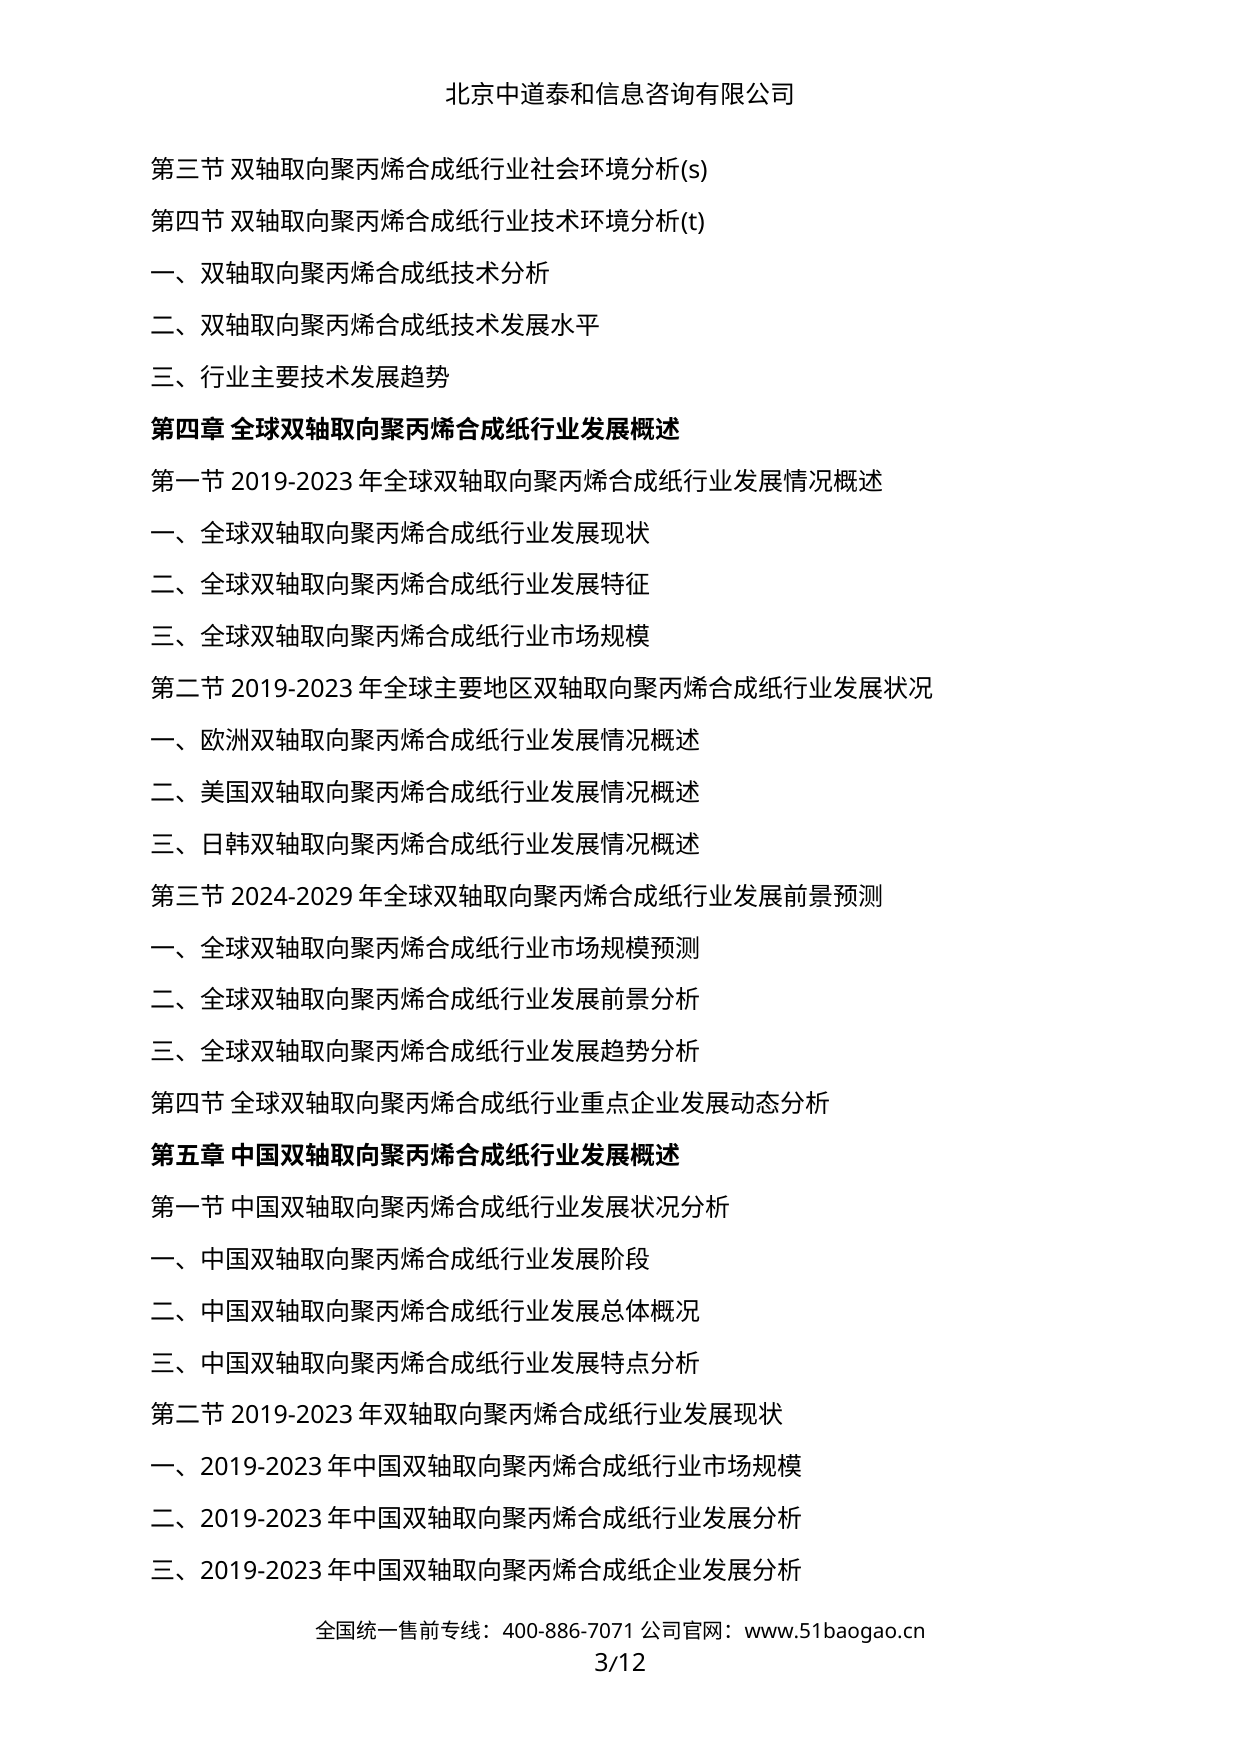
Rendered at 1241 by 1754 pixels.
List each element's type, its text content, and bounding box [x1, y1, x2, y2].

text 三、中国双轴取向聚丙烯合成纸行业发展特点分析 [150, 1343, 1090, 1379]
text 二、双轴取向聚丙烯合成纸技术发展水平 [150, 306, 1090, 342]
text 三、2019-2023年中国双轴取向聚丙烯合成纸企业发展分析 [150, 1551, 1090, 1587]
text 二、2019-2023年中国双轴取向聚丙烯合成纸行业发展分析 [150, 1499, 1090, 1535]
text 第二节 2019-2023年双轴取向聚丙烯合成纸行业发展现状 [150, 1395, 1090, 1431]
text 三、行业主要技术发展趋势 [150, 357, 1090, 394]
text 第四节 全球双轴取向聚丙烯合成纸行业重点企业发展动态分析 [150, 1084, 1090, 1120]
text 二、中国双轴取向聚丙烯合成纸行业发展总体概况 [150, 1291, 1090, 1327]
text 第三节 双轴取向聚丙烯合成纸行业社会环境分析(s) [150, 150, 1090, 186]
text 第二节 2019-2023年全球主要地区双轴取向聚丙烯合成纸行业发展状况 [150, 669, 1090, 705]
text 二、全球双轴取向聚丙烯合成纸行业发展特征 [150, 565, 1090, 601]
text 第五章 中国双轴取向聚丙烯合成纸行业发展概述 [150, 1136, 1090, 1172]
text 第四节 双轴取向聚丙烯合成纸行业技术环境分析(t) [150, 202, 1090, 238]
text 三、全球双轴取向聚丙烯合成纸行业市场规模 [150, 617, 1090, 653]
text 一、全球双轴取向聚丙烯合成纸行业市场规模预测 [150, 928, 1090, 964]
text 第一节 2019-2023年全球双轴取向聚丙烯合成纸行业发展情况概述 [150, 461, 1090, 497]
text 一、2019-2023年中国双轴取向聚丙烯合成纸行业市场规模 [150, 1447, 1090, 1483]
text 一、全球双轴取向聚丙烯合成纸行业发展现状 [150, 513, 1090, 549]
text 二、美国双轴取向聚丙烯合成纸行业发展情况概述 [150, 772, 1090, 809]
text 第一节 中国双轴取向聚丙烯合成纸行业发展状况分析 [150, 1187, 1090, 1224]
text 三、日韩双轴取向聚丙烯合成纸行业发展情况概述 [150, 824, 1090, 861]
text 一、中国双轴取向聚丙烯合成纸行业发展阶段 [150, 1239, 1090, 1276]
text 第三节 2024-2029年全球双轴取向聚丙烯合成纸行业发展前景预测 [150, 876, 1090, 912]
text 第四章 全球双轴取向聚丙烯合成纸行业发展概述 [150, 409, 1090, 446]
text 一、双轴取向聚丙烯合成纸技术分析 [150, 254, 1090, 290]
text 一、欧洲双轴取向聚丙烯合成纸行业发展情况概述 [150, 721, 1090, 757]
text 三、全球双轴取向聚丙烯合成纸行业发展趋势分析 [150, 1032, 1090, 1068]
text 二、全球双轴取向聚丙烯合成纸行业发展前景分析 [150, 980, 1090, 1016]
